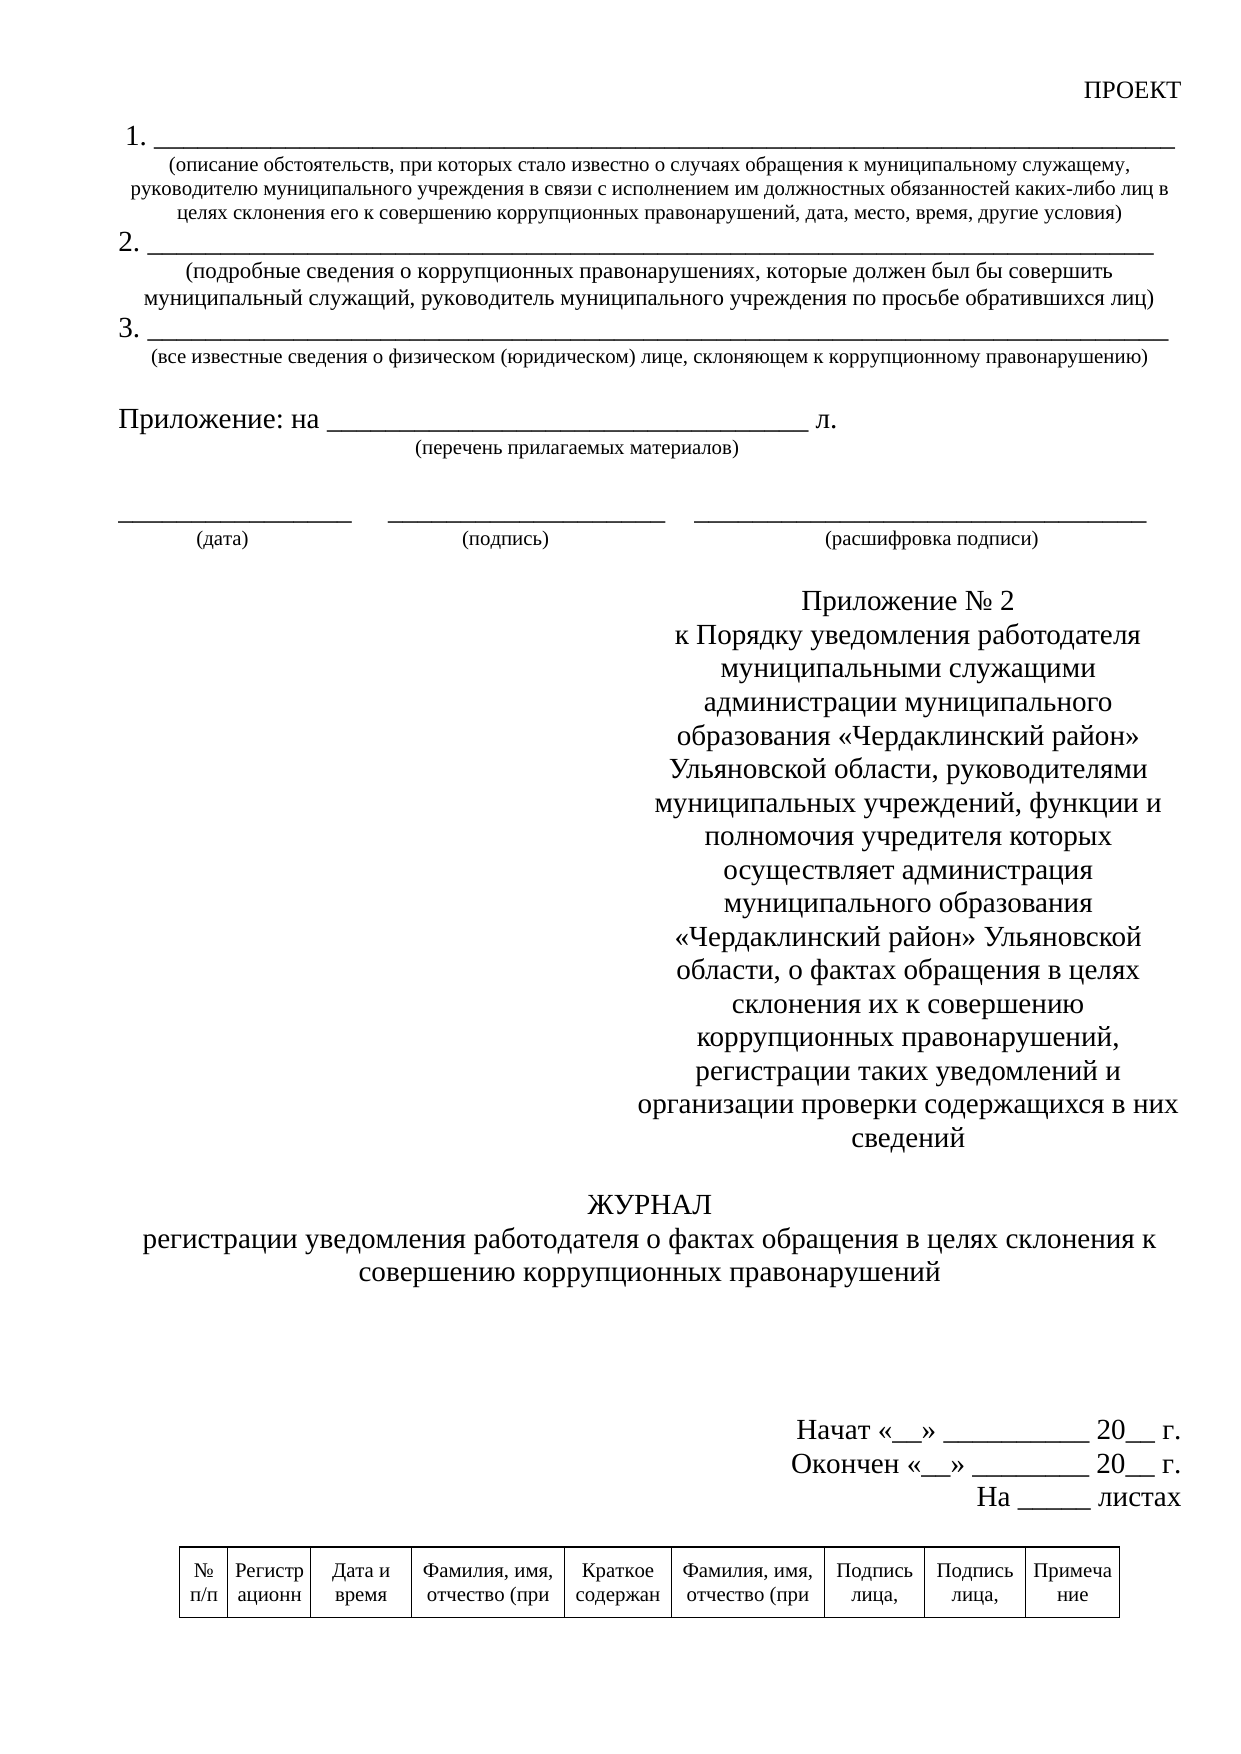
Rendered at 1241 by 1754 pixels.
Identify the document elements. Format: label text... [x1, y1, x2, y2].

text (подробные сведения о коррупционных правонарушениях, которые должен был бы совершить муниципальный служащий, руководитель муниципального учреждения по просьбе обратившихся лиц) [118, 257, 1181, 310]
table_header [925, 1548, 1025, 1617]
text (перечень прилагаемых материалов) [118, 435, 1181, 459]
text На _____ листах [487, 1479, 1181, 1513]
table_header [228, 1548, 310, 1617]
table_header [672, 1548, 824, 1617]
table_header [412, 1548, 564, 1617]
text 1. ______________________________________________________________________ (описание обстоятельств, при которых стало известно о случаях обращения к муниципальному служащему, руководителю муниципального учреждения в связи с исполнением им должностных обязанностей каких-либо лиц в целях склонения его к совершению коррупционных правонарушений, дата, место, время, другие условия) [118, 118, 1181, 224]
text регистрации уведомления работодателя о фактах обращения в целях склонения к совершению коррупционных правонарушений [118, 1221, 1181, 1288]
text (все известные сведения о физическом (юридическом) лице, склоняющем к коррупционному правонарушению) [118, 344, 1181, 368]
text 3. ______________________________________________________________________ [118, 310, 1181, 344]
text 2. _____________________________________________________________________ [118, 224, 1181, 257]
text Окончен «__» ________ 20__ г. [118, 1446, 1181, 1479]
text Приложение: на _________________________________ л. [118, 401, 1181, 435]
text ________________ ___________________ _______________________________ [118, 492, 1181, 526]
text (дата) (подпись) (расшифровка подписи) [118, 526, 1181, 550]
text к Порядку уведомления работодателя муниципальными служащими администрации муниципального образования «Чердаклинский район» Ульяновской области, руководителями муниципальных учреждений, функции и полномочия учредителя которых осуществляет администрация муниципального образования «Чердаклинский район» Ульяновской области, о фактах обращения в целях склонения их к совершению коррупционных правонарушений, регистрации таких уведомлений и организации проверки содержащихся в них сведений [634, 617, 1181, 1154]
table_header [825, 1548, 924, 1617]
table_header Примечание [1026, 1548, 1119, 1617]
text ЖУРНАЛ [118, 1187, 1181, 1221]
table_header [565, 1548, 671, 1617]
text Начат «__» __________ 20__ г. [118, 1412, 1181, 1446]
table_header № п/п [180, 1548, 227, 1617]
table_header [311, 1548, 411, 1617]
text Приложение № 2 [634, 583, 1181, 617]
